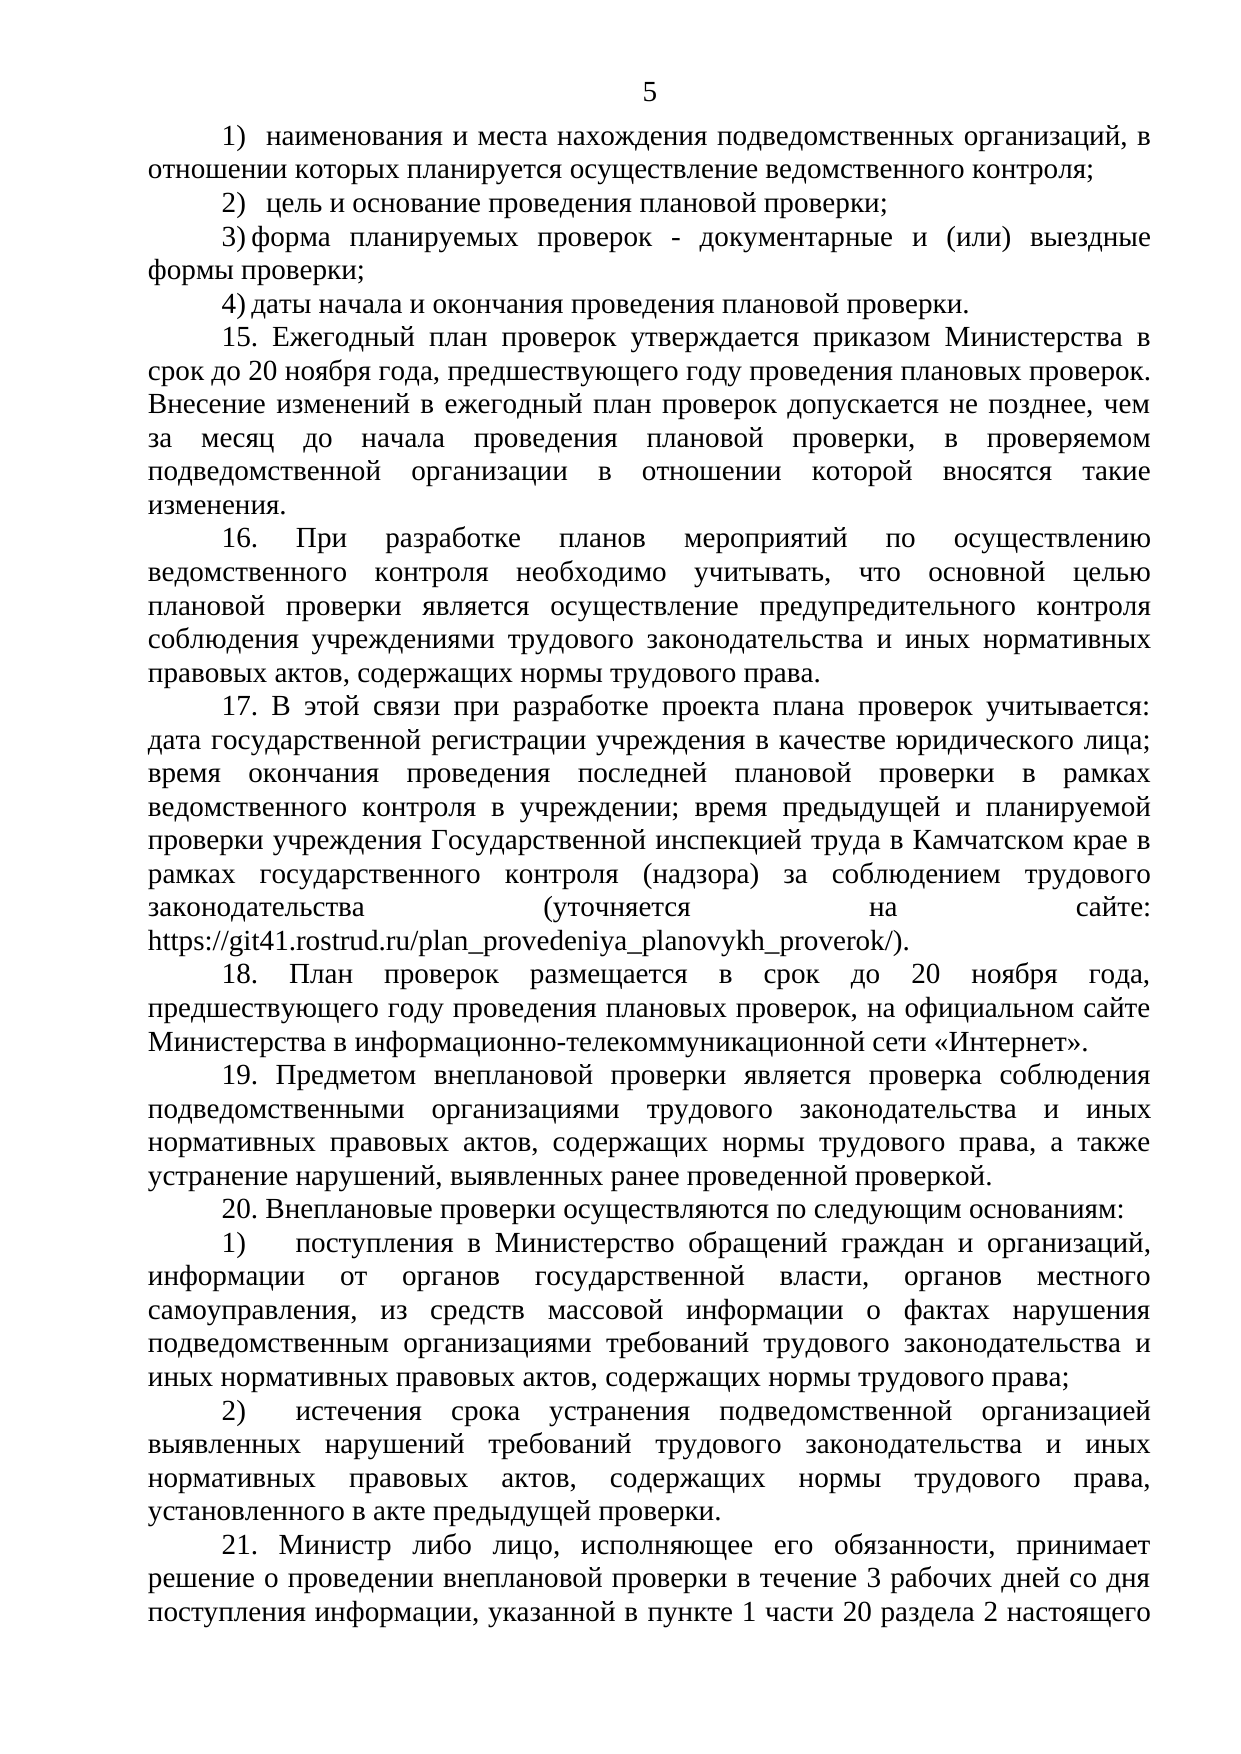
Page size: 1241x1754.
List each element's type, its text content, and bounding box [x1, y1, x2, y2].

text 19. Предметом внеплановой проверки является проверка соблюдения подведомственными организациями трудового законодательства и иных нормативных правовых актов, содержащих нормы трудового права, а также устранение нарушений, выявленных ранее проведенной проверкой. [148, 1057, 1152, 1191]
text 1) поступления в Министерство обращений граждан и организаций, информации от органов государственной власти, органов местного самоуправления, из средств массовой информации о фактах нарушения подведомственным организациями требований трудового законодательства и иных нормативных правовых актов, содержащих нормы трудового права; [148, 1225, 1152, 1393]
text 18. План проверок размещается в срок до 20 ноября года, предшествующего году проведения плановых проверок, на официальном сайте Министерства в информационно-телекоммуникационной сети «Интернет». [148, 957, 1152, 1057]
text 3) форма планируемых проверок - документарные и (или) выездные формы проверки; [148, 219, 1152, 286]
text 1) наименования и места нахождения подведомственных организаций, в отношении которых планируется осуществление ведомственного контроля; [148, 118, 1152, 185]
text 15. Ежегодный план проверок утверждается приказом Министерства в срок до 20 ноября года, предшествующего году проведения плановых проверок. Внесение изменений в ежегодный план проверок допускается не позднее, чем за месяц до начала проведения плановой проверки, в проверяемом подведомственной организации в отношении которой вносятся такие изменения. [148, 319, 1152, 521]
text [148, 1527, 1152, 1627]
text 4) даты начала и окончания проведения плановой проверки. [148, 286, 1152, 319]
text 2) истечения срока устранения подведомственной организацией выявленных нарушений требований трудового законодательства и иных нормативных правовых актов, содержащих нормы трудового права, установленного в акте предыдущей проверки. [148, 1393, 1152, 1527]
text 2) цель и основание проведения плановой проверки; [148, 185, 1152, 219]
text 20. Внеплановые проверки осуществляются по следующим основаниям: [148, 1191, 1152, 1225]
text 16. При разработке планов мероприятий по осуществлению ведомственного контроля необходимо учитывать, что основной целью плановой проверки является осуществление предупредительного контроля соблюдения учреждениями трудового законодательства и иных нормативных правовых актов, содержащих нормы трудового права. [148, 521, 1152, 688]
text 17. В этой связи при разработке проекта плана проверок учитывается: дата государственной регистрации учреждения в качестве юридического лица; время окончания проведения последней плановой проверки в рамках ведомственного контроля в учреждении; время предыдущей и планируемой проверки учреждения Государственной инспекцией труда в Камчатском крае в рамках государственного контроля (надзора) за соблюдением трудового законодательства (уточняется на сайте: https://git41.rostrud.ru/plan_provedeniya_planovykh_proverok/). [148, 688, 1152, 957]
